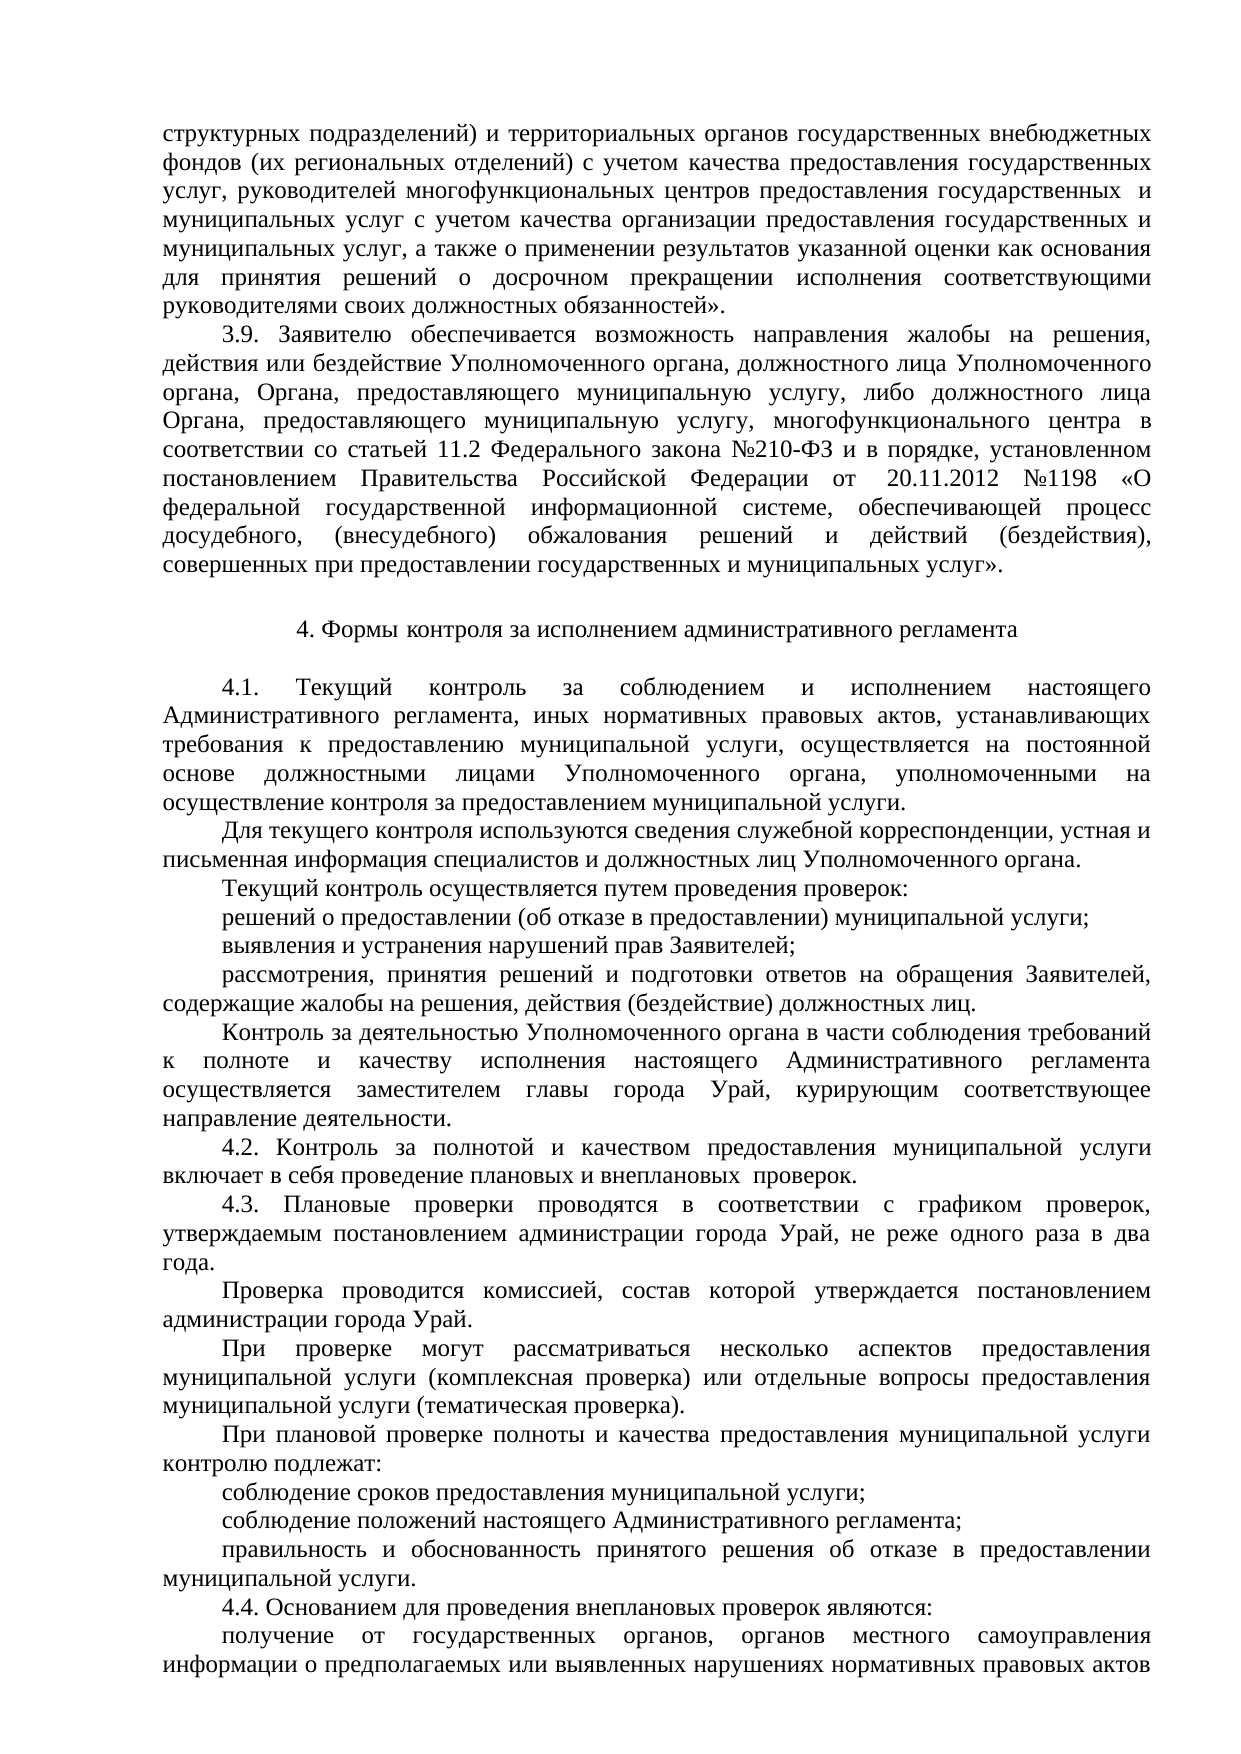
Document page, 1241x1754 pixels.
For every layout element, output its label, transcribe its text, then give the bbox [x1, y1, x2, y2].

text соблюдение сроков предоставления муниципальной услуги; [162, 1477, 1152, 1506]
text 3.9. Заявителю обеспечивается возможность направления жалобы на решения, действия или бездействие Уполномоченного органа, должностного лица Уполномоченного органа, Органа, предоставляющего муниципальную услугу, либо должностного лица Органа, предоставляющего муниципальную услугу, многофункционального центра в соответствии со статьей 11.2 Федерального закона №210-ФЗ и в порядке, установленном постановлением Правительства Российской Федерации от 20.11.2012 №1198 «О федеральной государственной информационной системе, обеспечивающей процесс досудебного, (внесудебного) обжалования решений и действий (бездействия), совершенных при предоставлении государственных и муниципальных услуг». [162, 319, 1152, 578]
text рассмотрения, принятия решений и подготовки ответов на обращения Заявителей, содержащие жалобы на решения, действия (бездействие) должностных лиц. [162, 959, 1152, 1017]
text правильность и обоснованность принятого решения об отказе в предоставлении муниципальной услуги. [162, 1534, 1152, 1592]
subtitle 4. Формы контроля за исполнением административного регламента [162, 614, 1151, 643]
text При плановой проверке полноты и качества предоставления муниципальной услуги контролю подлежат: [162, 1419, 1152, 1477]
text 4.3. Плановые проверки проводятся в соответствии с графиком проверок, утверждаемым постановлением администрации города Урай, не реже одного раза в два года. [162, 1189, 1152, 1276]
text выявления и устранения нарушений прав Заявителей; [162, 931, 1152, 959]
text 4.1. Текущий контроль за соблюдением и исполнением настоящего Административного регламента, иных нормативных правовых актов, устанавливающих требования к предоставлению муниципальной услуги, осуществляется на постоянной основе должностными лицами Уполномоченного органа, уполномоченными на осуществление контроля за предоставлением муниципальной услуги. [162, 672, 1152, 816]
text соблюдение положений настоящего Административного регламента; [162, 1506, 1152, 1534]
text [162, 118, 1152, 319]
text Проверка проводится комиссией, состав которой утверждается постановлением администрации города Урай. [162, 1276, 1152, 1333]
text решений о предоставлении (об отказе в предоставлении) муниципальной услуги; [162, 902, 1152, 931]
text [162, 1621, 1152, 1678]
text Контроль за деятельностью Уполномоченного органа в части соблюдения требований к полноте и качеству исполнения настоящего Административного регламента осуществляется заместителем главы города Урай, курирующим соответствующее направление деятельности. [162, 1017, 1152, 1132]
text Для текущего контроля используются сведения служебной корреспонденции, устная и письменная информация специалистов и должностных лиц Уполномоченного органа. [162, 816, 1152, 873]
text 4.4. Основанием для проведения внеплановых проверок являются: [162, 1592, 1152, 1621]
text 4.2. Контроль за полнотой и качеством предоставления муниципальной услуги включает в себя проведение плановых и внеплановых проверок. [162, 1132, 1152, 1189]
text При проверке могут рассматриваться несколько аспектов предоставления муниципальной услуги (комплексная проверка) или отдельные вопросы предоставления муниципальной услуги (тематическая проверка). [162, 1333, 1152, 1419]
text Текущий контроль осуществляется путем проведения проверок: [162, 873, 1152, 902]
